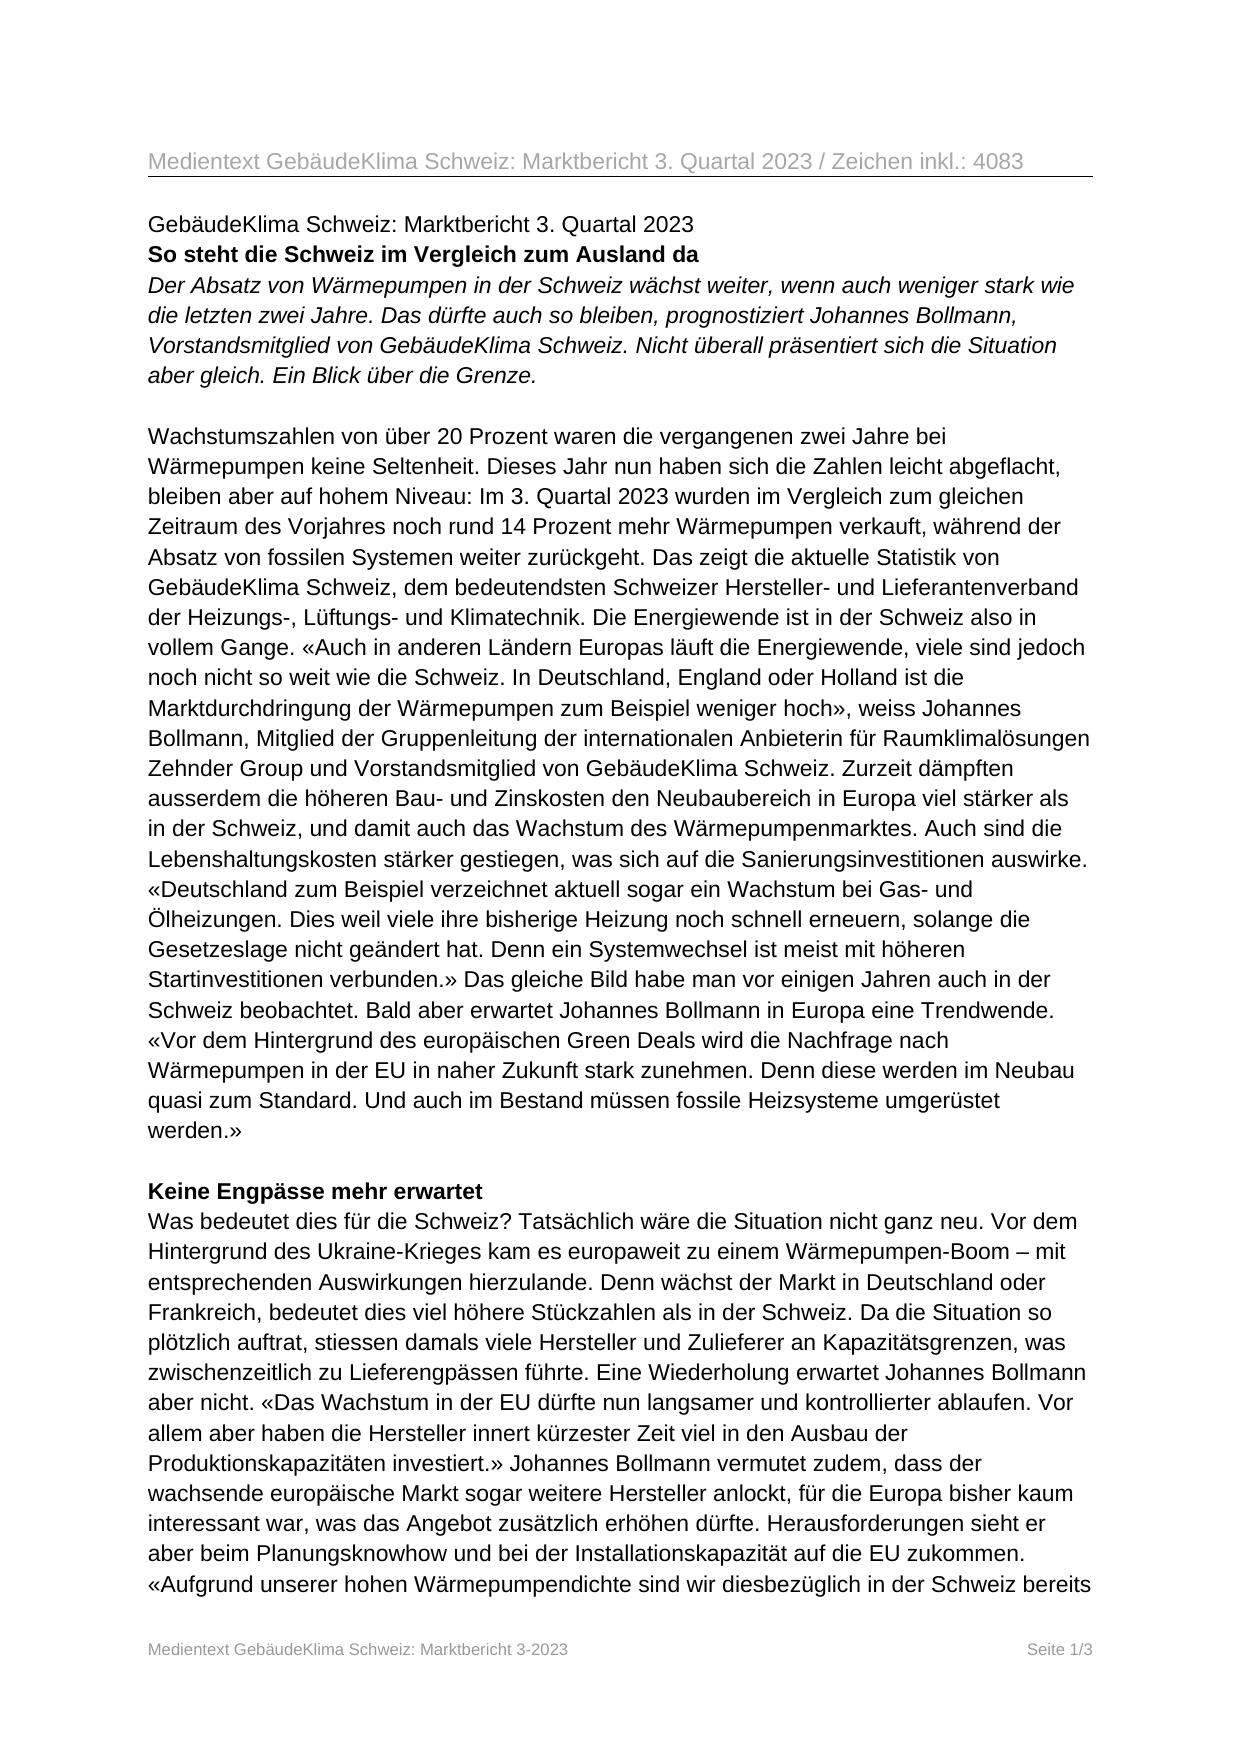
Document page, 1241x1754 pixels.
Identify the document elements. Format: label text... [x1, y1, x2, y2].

text GebäudeKlima Schweiz: Marktbericht 3. Quartal 2023 [148, 211, 1093, 238]
text Der Absatz von Wärmepumpen in der Schweiz wächst weiter, wenn auch weniger stark wie die letzten zwei Jahre. Das dürfte auch so bleiben, prognostiziert Johannes Bollmann, Vorstandsmitglied von GebäudeKlima Schweiz. Nicht überall präsentiert sich die Situation aber gleich. Ein Blick über die Grenze. [148, 272, 1093, 389]
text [148, 1208, 1093, 1597]
text Wachstumszahlen von über 20 Prozent waren die vergangenen zwei Jahre bei Wärmepumpen keine Seltenheit. Dieses Jahr nun haben sich die Zahlen leicht abgeflacht, bleiben aber auf hohem Niveau: Im 3. Quartal 2023 wurden im Vergleich zum gleichen Zeitraum des Vorjahres noch rund 14 Prozent mehr Wärmepumpen verkauft, während der Absatz von fossilen Systemen weiter zurückgeht. Das zeigt die aktuelle Statistik von GebäudeKlima Schweiz, dem bedeutendsten Schweizer Hersteller- und Lieferantenverband der Heizungs-, Lüftungs- und Klimatechnik. Die Energiewende ist in der Schweiz also in vollem Gange. «Auch in anderen Ländern Europas läuft die Energiewende, viele sind jedoch noch nicht so weit wie die Schweiz. In Deutschland, England oder Holland ist die Marktdurchdringung der Wärmepumpen zum Beispiel weniger hoch», weiss Johannes Bollmann, Mitglied der Gruppenleitung der internationalen Anbieterin für Raumklimalösungen Zehnder Group und Vorstandsmitglied von GebäudeKlima Schweiz. Zurzeit dämpften ausserdem die höheren Bau- und Zinskosten den Neubaubereich in Europa viel stärker als in der Schweiz, und damit auch das Wachstum des Wärmepumpenmarktes. Auch sind die Lebenshaltungskosten stärker gestiegen, was sich auf die Sanierungsinvestitionen auswirke. «Deutschland zum Beispiel verzeichnet aktuell sogar ein Wachstum bei Gas- und Ölheizungen. Dies weil viele ihre bisherige Heizung noch schnell erneuern, solange die Gesetzeslage nicht geändert hat. Denn ein Systemwechsel ist meist mit höheren Startinvestitionen verbunden.» Das gleiche Bild habe man vor einigen Jahren auch in der Schweiz beobachtet. Bald aber erwartet Johannes Bollmann in Europa eine Trendwende. «Vor dem Hintergrund des europäischen Green Deals wird die Nachfrage nach Wärmepumpen in der EU in naher Zukunft stark zunehmen. Denn diese werden im Neubau quasi zum Standard. Und auch im Bestand müssen fossile Heizsysteme umgerüstet werden.» [148, 423, 1093, 1144]
text So steht die Schweiz im Vergleich zum Ausland da [148, 241, 1093, 268]
text Keine Engpässe mehr erwartet [148, 1178, 1093, 1204]
text Medientext GebäudeKlima Schweiz: Marktbericht 3. Quartal 2023 / Zeichen inkl.: 4083 [148, 148, 1093, 176]
